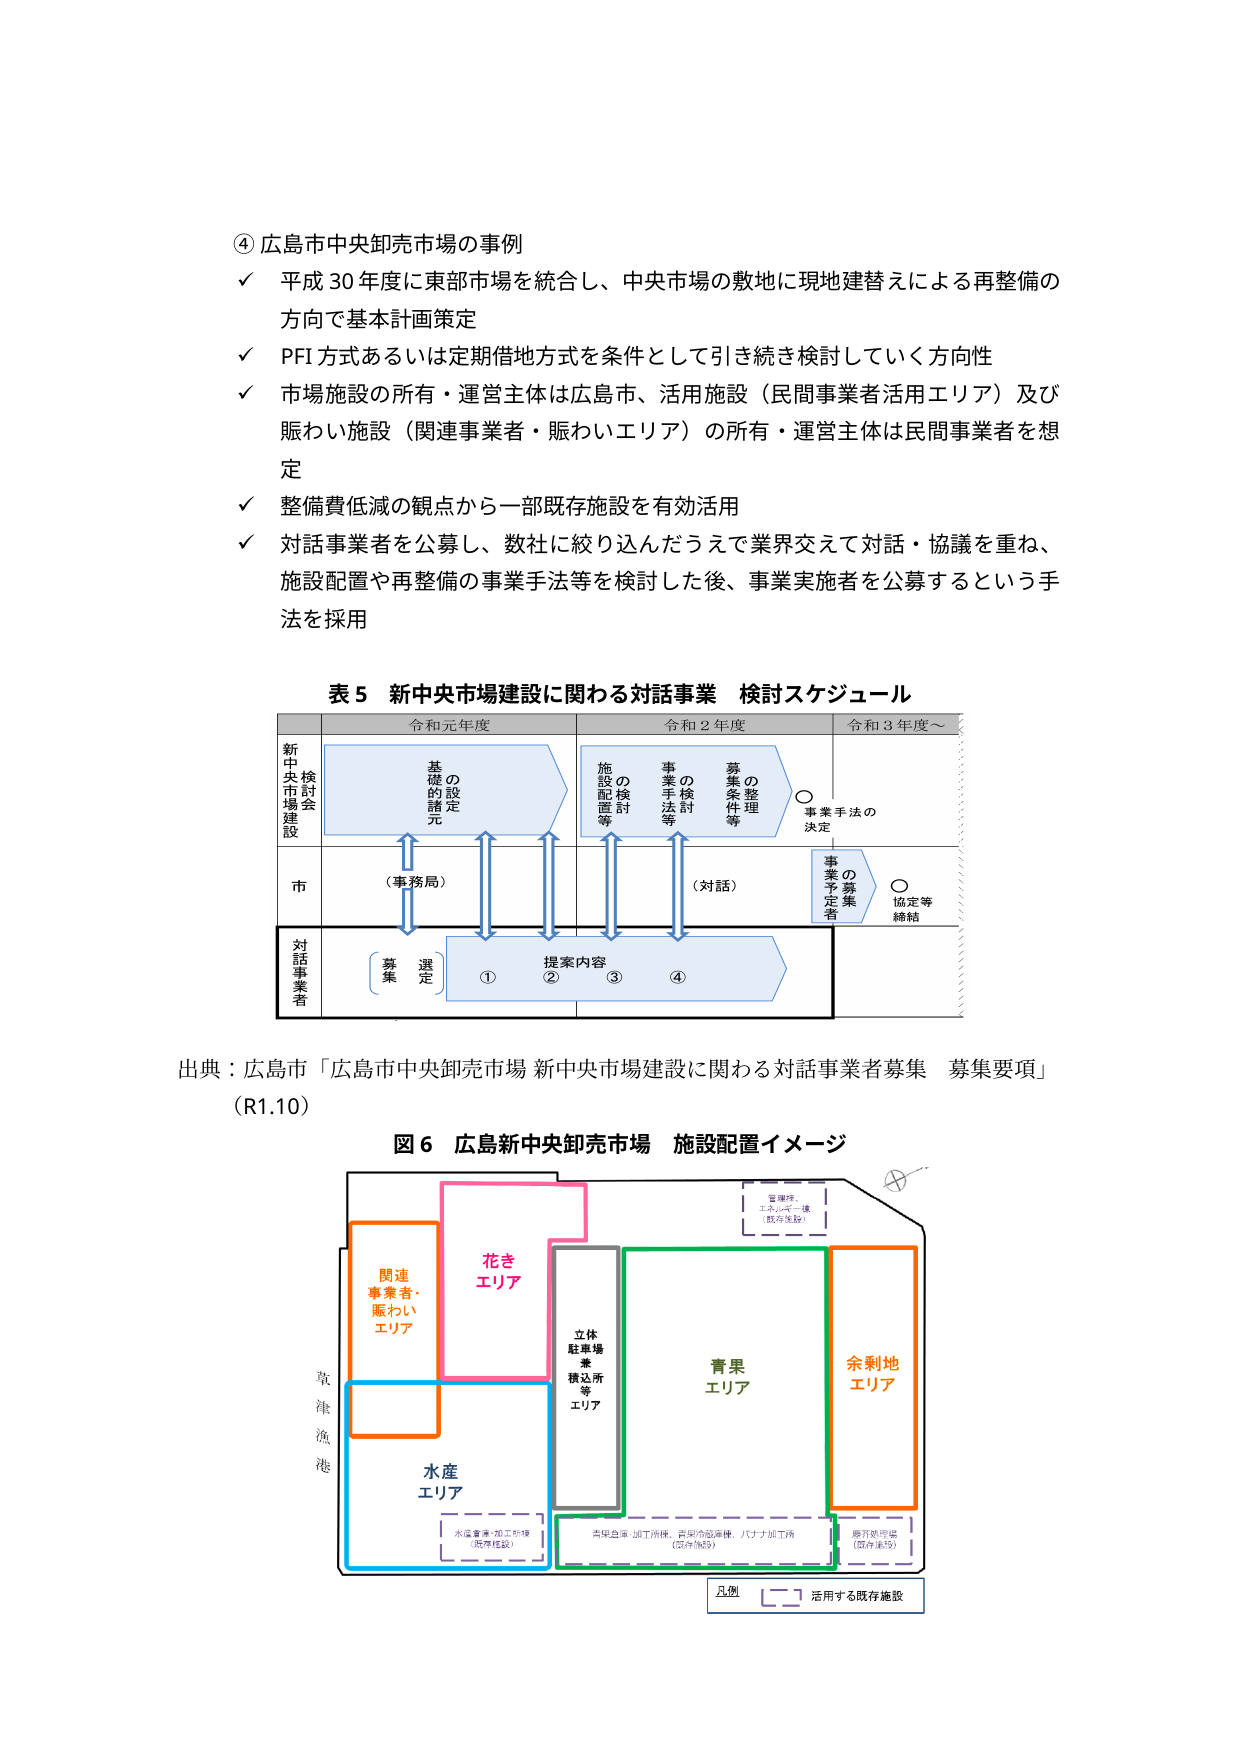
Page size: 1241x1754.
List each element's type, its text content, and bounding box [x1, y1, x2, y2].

text 整備費低減の観点から一部既存施設を有効活用 [237, 486, 1063, 524]
text （R1.10） [177, 1086, 1063, 1124]
picture [268, 710, 972, 1021]
text 出典：広島市「広島市中央卸売市場 新中央市場建設に関わる対話事業者募集 募集要項」 [177, 1049, 1063, 1086]
picture [295, 1167, 944, 1618]
text 平成30年度に東部市場を統合し、中央市場の敷地に現地建替えによる再整備の方向で基本計画策定 [237, 261, 1063, 336]
subtitle 広島市中央卸売市場の事例 [207, 224, 1063, 261]
text PFI方式あるいは定期借地方式を条件として引き続き検討していく方向性 [237, 336, 1063, 374]
text 対話事業者を公募し、数社に絞り込んだうえで業界交えて対話・協議を重ね、施設配置や再整備の事業手法等を検討した後、事業実施者を公募するという手法を採用 [237, 524, 1063, 636]
text 市場施設の所有・運営主体は広島市、活用施設（民間事業者活用エリア）及び賑わい施設（関連事業者・賑わいエリア）の所有・運営主体は民間事業者を想定 [237, 374, 1063, 486]
